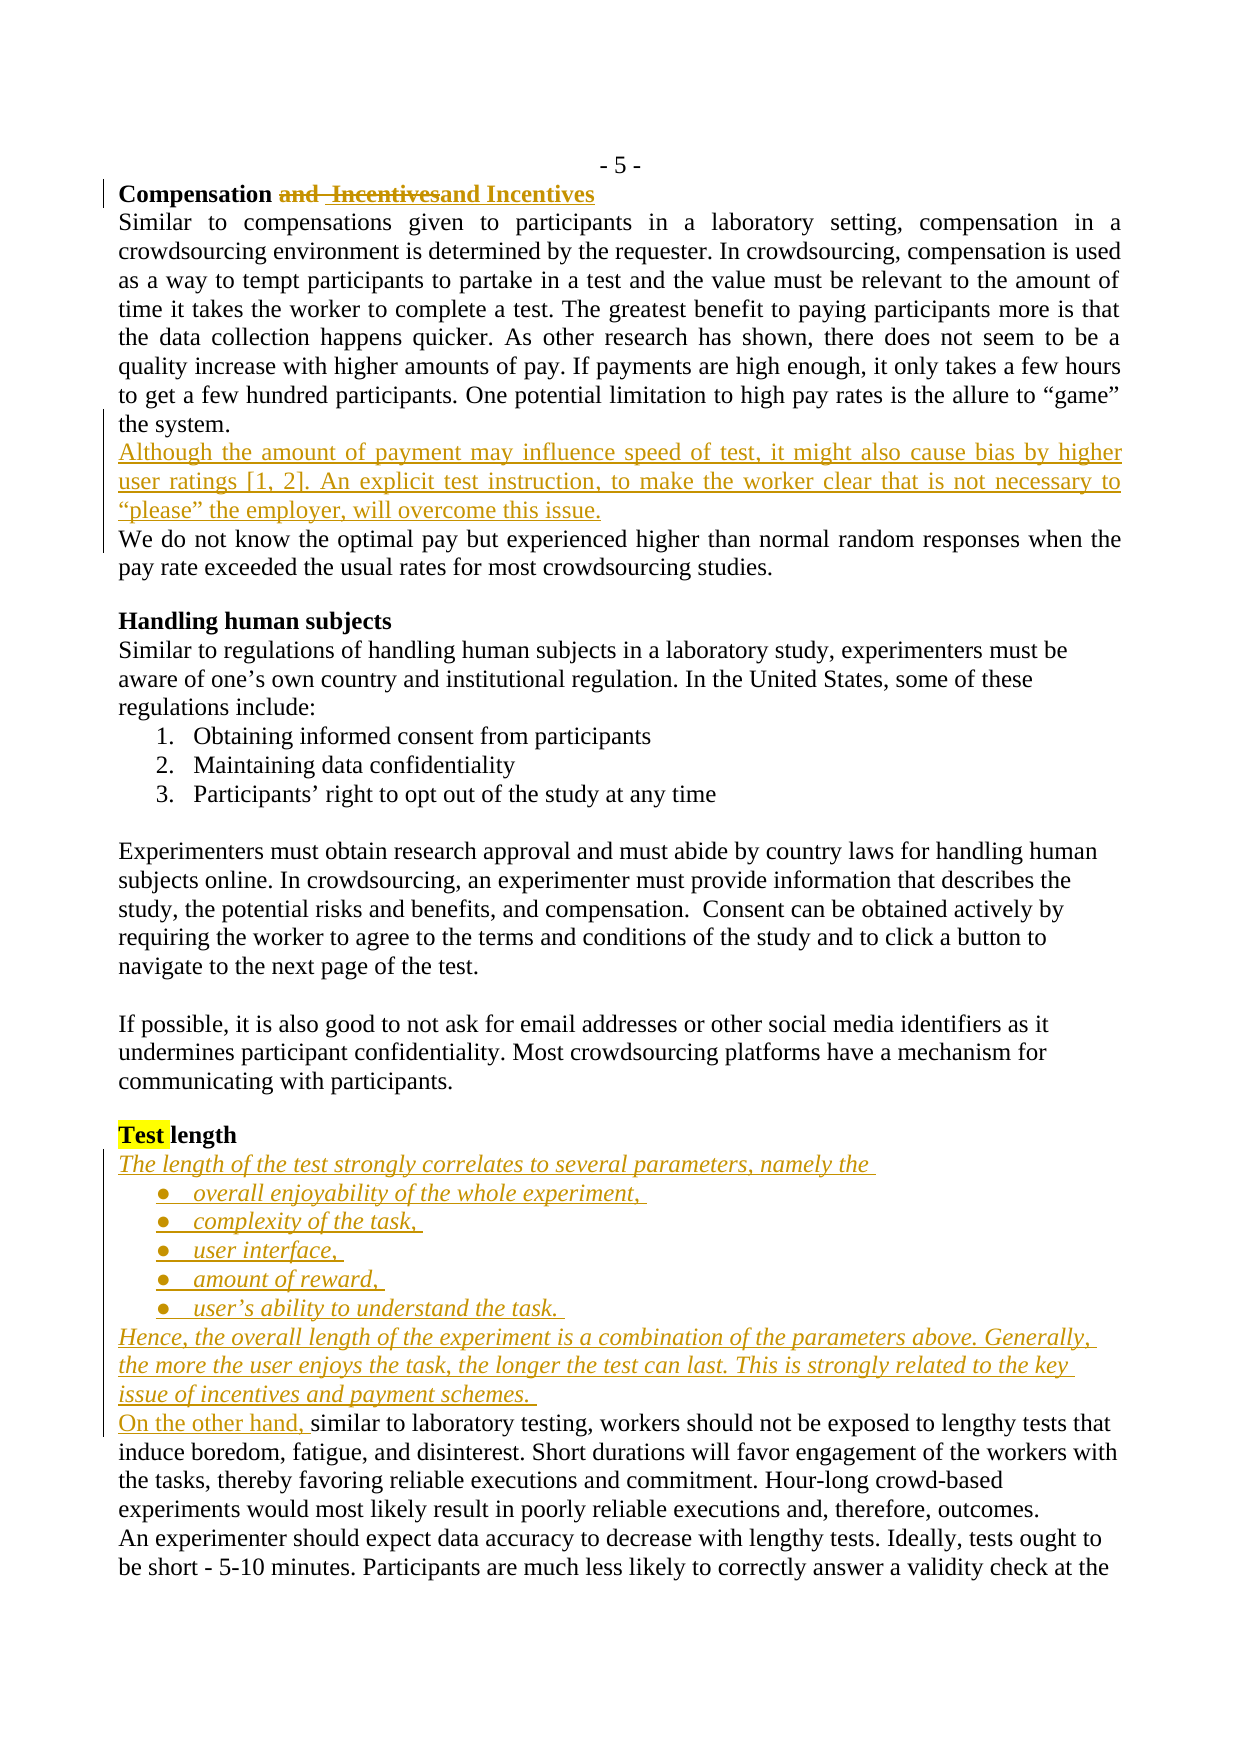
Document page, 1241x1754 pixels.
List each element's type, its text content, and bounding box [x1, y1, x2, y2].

text Similar to compensations given to participants in a laboratory setting, compensation in a crowdsourcing environment is determined by the requester. In crowdsourcing, compensation is used as a way to tempt participants to partake in a test and the value must be relevant to the amount of time it takes the worker to complete a test. The greatest benefit to paying participants more is that the data collection happens quicker. As other research has shown, there does not seem to be a quality increase with higher amounts of pay. If payments are high enough, it only takes a few hours to get a few hundred participants. One potential limitation to high pay rates is the allure to “game” the system. [118, 207, 1122, 437]
subtitle Handling human subjects [118, 606, 1122, 635]
subtitle Test length [170, 1120, 1122, 1149]
text If possible, it is also good to not ask for email addresses or other social media identifiers as it undermines participant confidentiality. Most crowdsourcing platforms have a mechanism for communicating with participants. [118, 1009, 1122, 1095]
text Experimenters must obtain research approval and must abide by country laws for handling human subjects online. In crowdsourcing, an experimenter must provide information that describes the study, the potential risks and benefits, and compensation. Consent can be obtained actively by requiring the worker to agree to the terms and conditions of the study and to click a button to navigate to the next page of the test. [118, 836, 1122, 980]
subtitle Compensation [118, 179, 1122, 207]
list Maintaining data confidentiality [156, 750, 1122, 779]
list Obtaining informed consent from participants [156, 721, 1122, 750]
text Similar to regulations of handling human subjects in a laboratory study, experimenters must be aware of one’s own country and institutional regulation. In the United States, some of these regulations include: [118, 635, 1122, 721]
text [118, 1523, 1122, 1581]
text similar to laboratory testing, workers should not be exposed to lengthy tests that induce boredom, fatigue, and disinterest. Short durations will favor engagement of the workers with the tasks, thereby favoring reliable executions and commitment. Hour-long crowd-based experiments would most likely result in poorly reliable executions and, therefore, outcomes. [118, 1408, 1122, 1523]
list Participants’ right to opt out of the study at any time [156, 779, 1122, 807]
text We do not know the optimal pay but experienced higher than normal random responses when the pay rate exceeded the usual rates for most crowdsourcing studies. [118, 524, 1122, 581]
